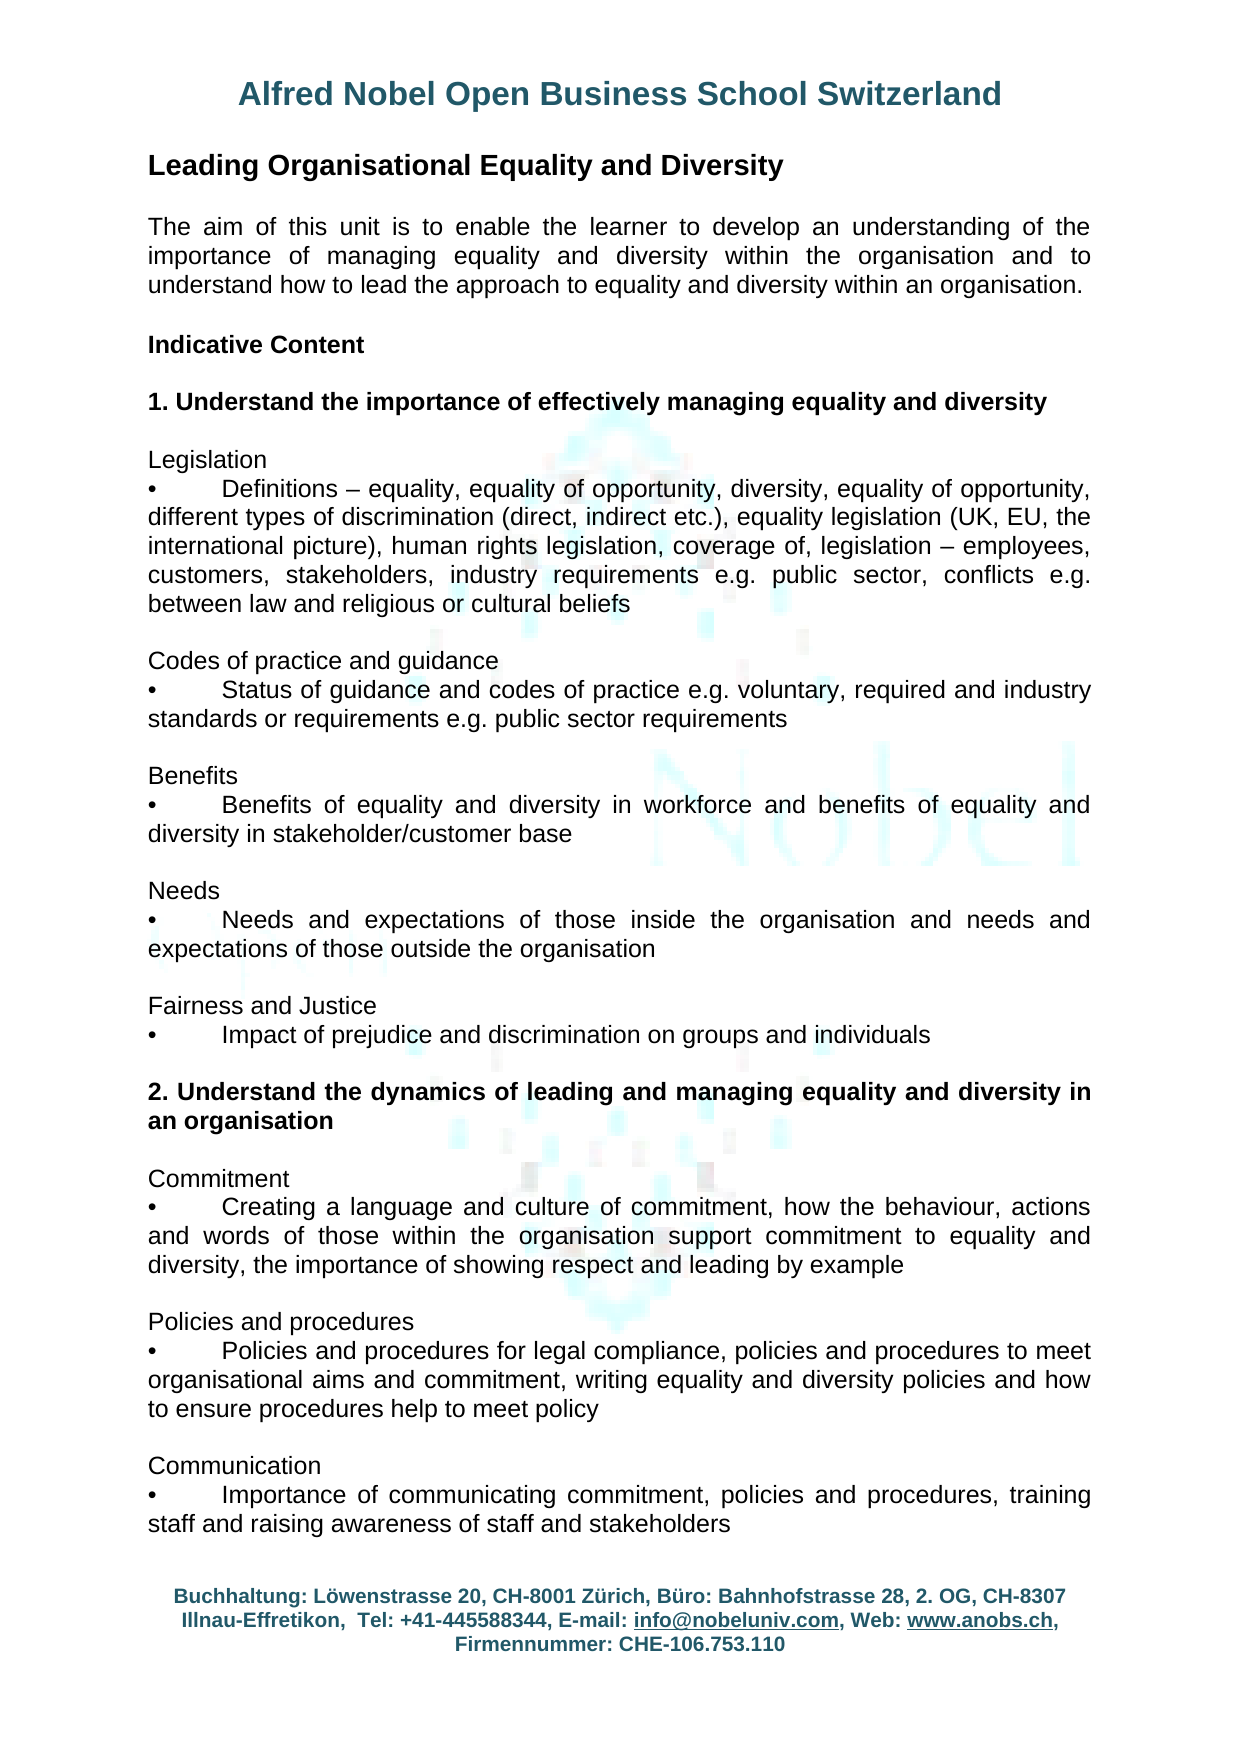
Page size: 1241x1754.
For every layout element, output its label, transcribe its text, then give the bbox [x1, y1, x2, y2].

list Definitions – equality, equality of opportunity, diversity, equality of opportunity, different types of discrimination (direct, indirect etc.), equality legislation (UK, EU, the international picture), human rights legislation, coverage of, legislation – employees, customers, stakeholders, industry requirements e.g. public sector, conflicts e.g. between law and religious or cultural beliefs [148, 474, 1093, 617]
list Importance of communicating commitment, policies and procedures, training staff and raising awareness of staff and stakeholders [148, 1480, 1093, 1537]
text Commitment [148, 1164, 1093, 1192]
text The aim of this unit is to enable the learner to develop an understanding of the importance of managing equality and diversity within the organisation and to understand how to lead the approach to equality and diversity within an organisation. [148, 212, 1093, 299]
text Legislation [148, 445, 1093, 474]
text Policies and procedures [148, 1307, 1093, 1336]
list Policies and procedures for legal compliance, policies and procedures to meet organisational aims and commitment, writing equality and diversity policies and how to ensure procedures help to meet policy [148, 1336, 1093, 1422]
list Creating a language and culture of commitment, how the behaviour, actions and words of those within the organisation support commitment to equality and diversity, the importance of showing respect and leading by example [148, 1192, 1093, 1279]
text Communication [148, 1451, 1093, 1480]
text Codes of practice and guidance [148, 646, 1093, 675]
text 1. Understand the importance of effectively managing equality and diversity [148, 387, 1093, 416]
text Needs [148, 876, 1093, 905]
text 2. Understand the dynamics of leading and managing equality and diversity in an organisation [148, 1077, 1093, 1135]
list Benefits of equality and diversity in workforce and benefits of equality and diversity in stakeholder/customer base [148, 790, 1093, 847]
list Status of guidance and codes of practice e.g. voluntary, required and industry standards or requirements e.g. public sector requirements [148, 675, 1093, 732]
text Indicative Content [148, 330, 1093, 359]
list Needs and expectations of those inside the organisation and needs and expectations of those outside the organisation [148, 905, 1093, 962]
text Fairness and Justice [148, 991, 1093, 1020]
text Leading Organisational Equality and Diversity [148, 148, 1093, 181]
list Impact of prejudice and discrimination on groups and individuals [148, 1020, 1093, 1049]
text Benefits [148, 761, 1093, 790]
